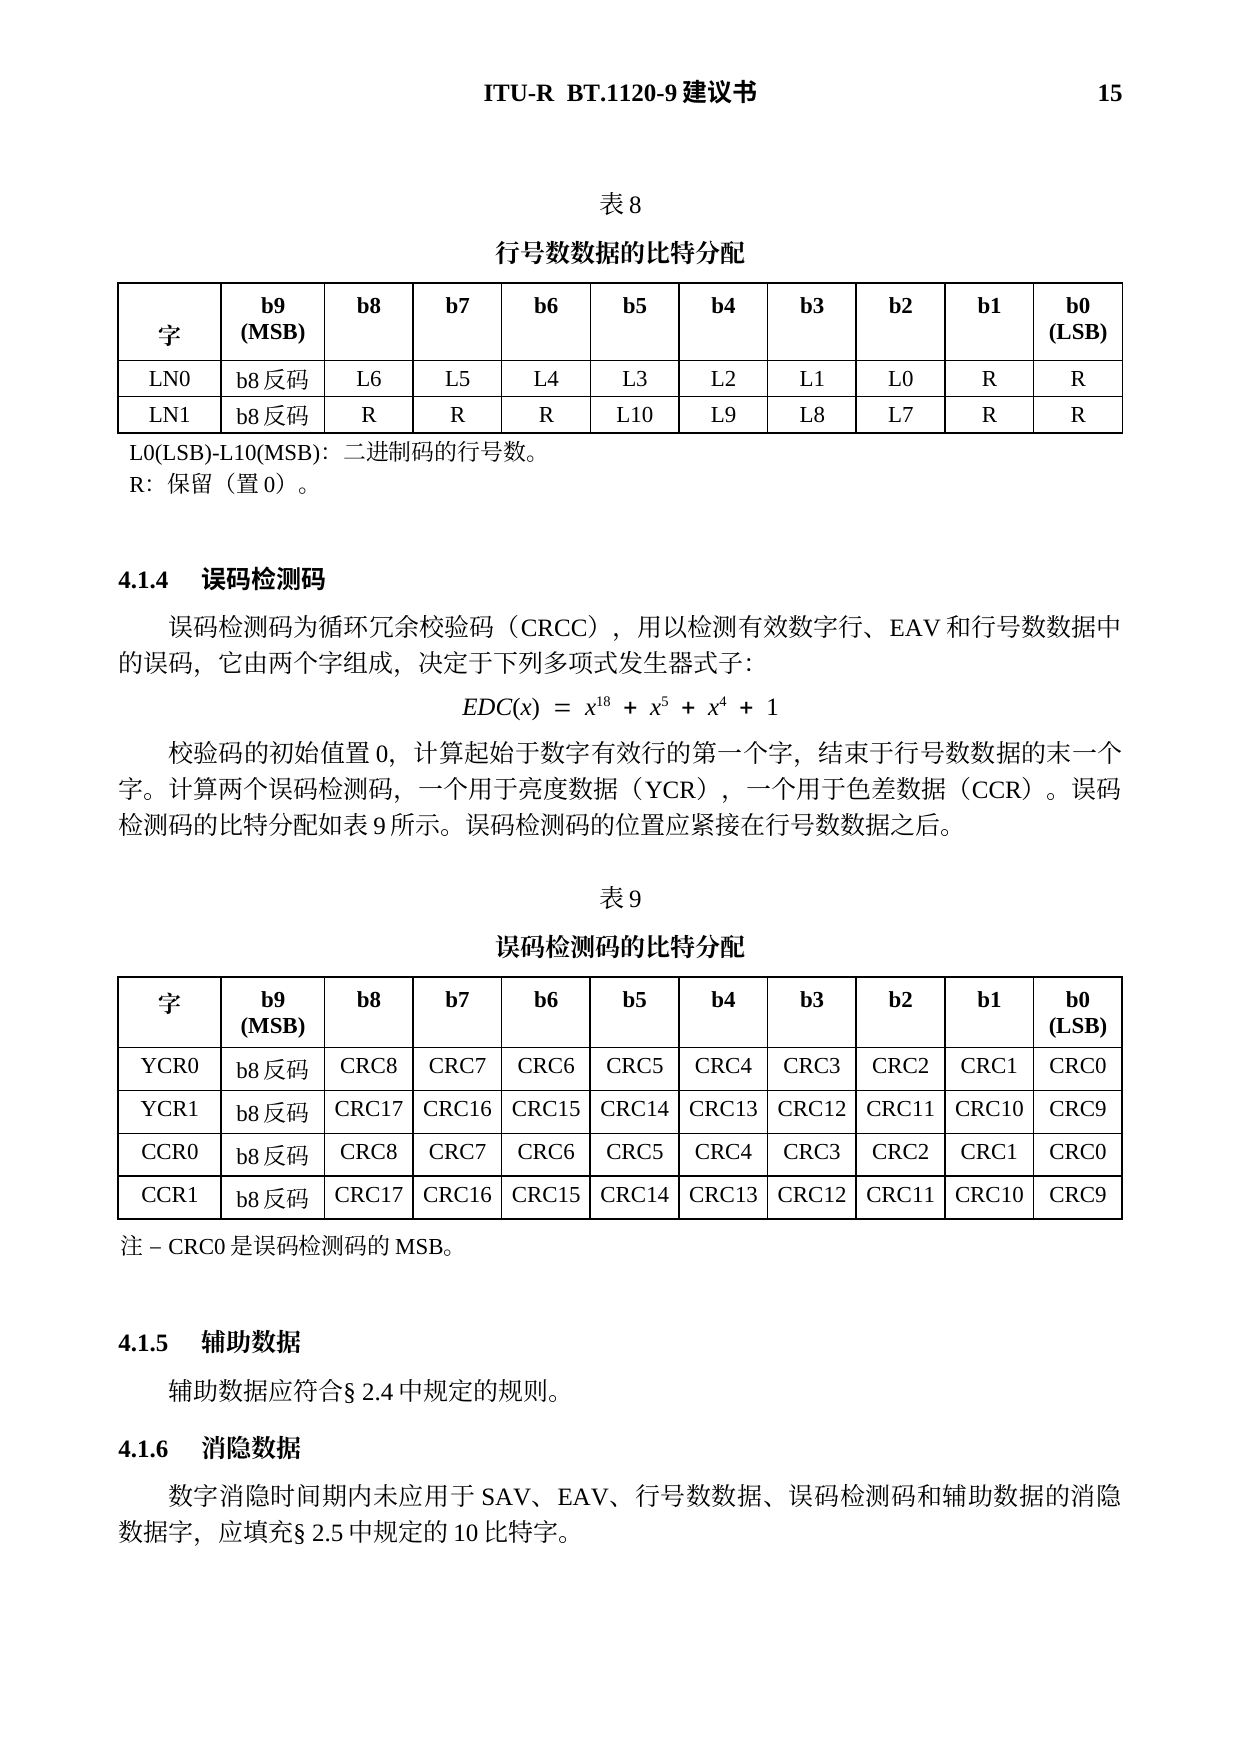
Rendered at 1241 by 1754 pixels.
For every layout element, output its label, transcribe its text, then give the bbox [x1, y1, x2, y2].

table_cell b8反码 [222, 1134, 324, 1175]
table_cell L0(LSB)-L10(MSB)：二进制码的行号数。 R：保留（置0）。 [118, 434, 1122, 499]
table_header b2 [857, 284, 944, 359]
table_cell R [1034, 397, 1122, 432]
table_header b1 [946, 284, 1033, 359]
table_cell R [414, 397, 501, 432]
table_header b6 [502, 284, 590, 359]
text EDC(x)  x18  x5  x4  1 [118, 692, 1122, 721]
table_header 字 [119, 978, 220, 1047]
table_header b8 [325, 284, 412, 359]
table_cell CRC5 [591, 1134, 678, 1175]
text 数字消隐时间期内未应用于SAV、EAV、行号数数据、误码检测码和辅助数据的消隐数据字，应填充§ 2.5中规定的10比特字。 [118, 1477, 1122, 1548]
table_cell CRC6 [502, 1134, 589, 1175]
table_header b3 [768, 284, 855, 359]
table_cell L1 [768, 361, 855, 396]
table_cell CRC16 [414, 1177, 501, 1218]
table_cell CRC15 [502, 1091, 589, 1132]
table_header b7 [414, 978, 501, 1047]
table_cell L3 [591, 361, 678, 396]
table_header b3 [768, 978, 855, 1047]
table_header b7 [414, 284, 501, 359]
table_cell L8 [768, 397, 855, 432]
table_cell CRC13 [680, 1177, 767, 1218]
table_cell CRC17 [325, 1177, 412, 1218]
table_header b9 (MSB) [222, 284, 324, 359]
table_header b0 (LSB) [1034, 978, 1121, 1047]
text 校验码的初始值置0，计算起始于数字有效行的第一个字，结束于行号数数据的末一个字。计算两个误码检测码，一个用于亮度数据（YCR），一个用于色差数据（CCR）。误码检测码的比特分配如表9所示。误码检测码的位置应紧接在行号数数据之后。 [118, 734, 1122, 842]
subtitle 4.1.5 辅助数据 [118, 1323, 1122, 1359]
title 行号数数据的比特分配 [118, 234, 1122, 269]
table_header b9 (MSB) [222, 978, 324, 1047]
table_cell R [1034, 361, 1122, 396]
table_header b5 [591, 284, 678, 359]
text 表8 [118, 185, 1122, 221]
table_header b5 [591, 978, 678, 1047]
subtitle 4.1.6 消隐数据 [118, 1428, 1122, 1464]
text 辅助数据应符合§ 2.4中规定的规则。 [118, 1371, 1122, 1407]
table_cell CRC2 [857, 1048, 944, 1090]
table_cell b8反码 [222, 361, 324, 396]
table_cell CRC11 [857, 1177, 944, 1218]
table_cell CRC1 [946, 1134, 1033, 1175]
table_cell L2 [680, 361, 767, 396]
table_cell b8反码 [222, 1048, 324, 1090]
table_cell CRC3 [768, 1048, 855, 1090]
table_cell CRC2 [857, 1134, 944, 1175]
table_cell b8反码 [222, 1091, 324, 1132]
table_cell CRC12 [768, 1177, 855, 1218]
table_cell L7 [857, 397, 944, 432]
table_cell 注 – CRC0是误码检测码的MSB。 [118, 1220, 1122, 1261]
table_cell CRC7 [414, 1048, 501, 1090]
table_cell CRC12 [768, 1091, 855, 1132]
table_cell CRC10 [946, 1177, 1033, 1218]
table_cell CCR0 [119, 1134, 220, 1175]
table_cell CRC3 [768, 1134, 855, 1175]
table_cell YCR1 [119, 1091, 220, 1132]
table_cell CRC14 [591, 1091, 678, 1132]
table_cell CRC9 [1034, 1177, 1121, 1218]
table_cell L6 [325, 361, 412, 396]
table_cell CRC11 [857, 1091, 944, 1132]
table_cell L0 [857, 361, 944, 396]
table_cell CRC10 [946, 1091, 1033, 1132]
table_header b8 [325, 978, 412, 1047]
table_cell R [325, 397, 412, 432]
table_cell CRC16 [414, 1091, 501, 1132]
table_cell b8反码 [222, 1177, 324, 1218]
table_cell CRC17 [325, 1091, 412, 1132]
table_cell L4 [502, 361, 590, 396]
table_cell CRC8 [325, 1134, 412, 1175]
table_header b2 [857, 978, 944, 1047]
text 误码检测码为循环冗余校验码（CRCC），用以检测有效数字行、EAV和行号数数据中的误码，它由两个字组成，决定于下列多项式发生器式子： [118, 608, 1122, 680]
table_cell CRC14 [591, 1177, 678, 1218]
table_cell CRC15 [502, 1177, 589, 1218]
subtitle 4.1.4 误码检测码 [118, 562, 1122, 596]
table_cell CCR1 [119, 1177, 220, 1218]
table_header b4 [680, 284, 767, 359]
table_cell CRC0 [1034, 1048, 1121, 1090]
table_cell CRC5 [591, 1048, 678, 1090]
table_cell CRC7 [414, 1134, 501, 1175]
table_cell R [502, 397, 590, 432]
table_cell b8反码 [222, 397, 324, 432]
table_cell CRC4 [680, 1048, 767, 1090]
table_cell CRC6 [502, 1048, 589, 1090]
table_cell CRC4 [680, 1134, 767, 1175]
table_cell L9 [680, 397, 767, 432]
table_cell CRC9 [1034, 1091, 1121, 1132]
table_cell CRC1 [946, 1048, 1033, 1090]
table_header b1 [946, 978, 1033, 1047]
table_header b6 [502, 978, 589, 1047]
table_cell CRC8 [325, 1048, 412, 1090]
table_header 字 [119, 284, 220, 359]
table_header b0 (LSB) [1034, 284, 1122, 359]
table_cell L5 [414, 361, 501, 396]
table_cell CRC13 [680, 1091, 767, 1132]
table_cell CRC0 [1034, 1134, 1121, 1175]
table_cell L10 [591, 397, 678, 432]
table_cell LN0 [119, 361, 220, 396]
table_cell LN1 [119, 397, 220, 432]
title 误码检测码的比特分配 [118, 927, 1122, 963]
table_cell YCR0 [119, 1048, 220, 1090]
table_cell R [946, 361, 1033, 396]
table_header b4 [680, 978, 767, 1047]
text 表9 [118, 879, 1122, 915]
table_cell R [946, 397, 1033, 432]
